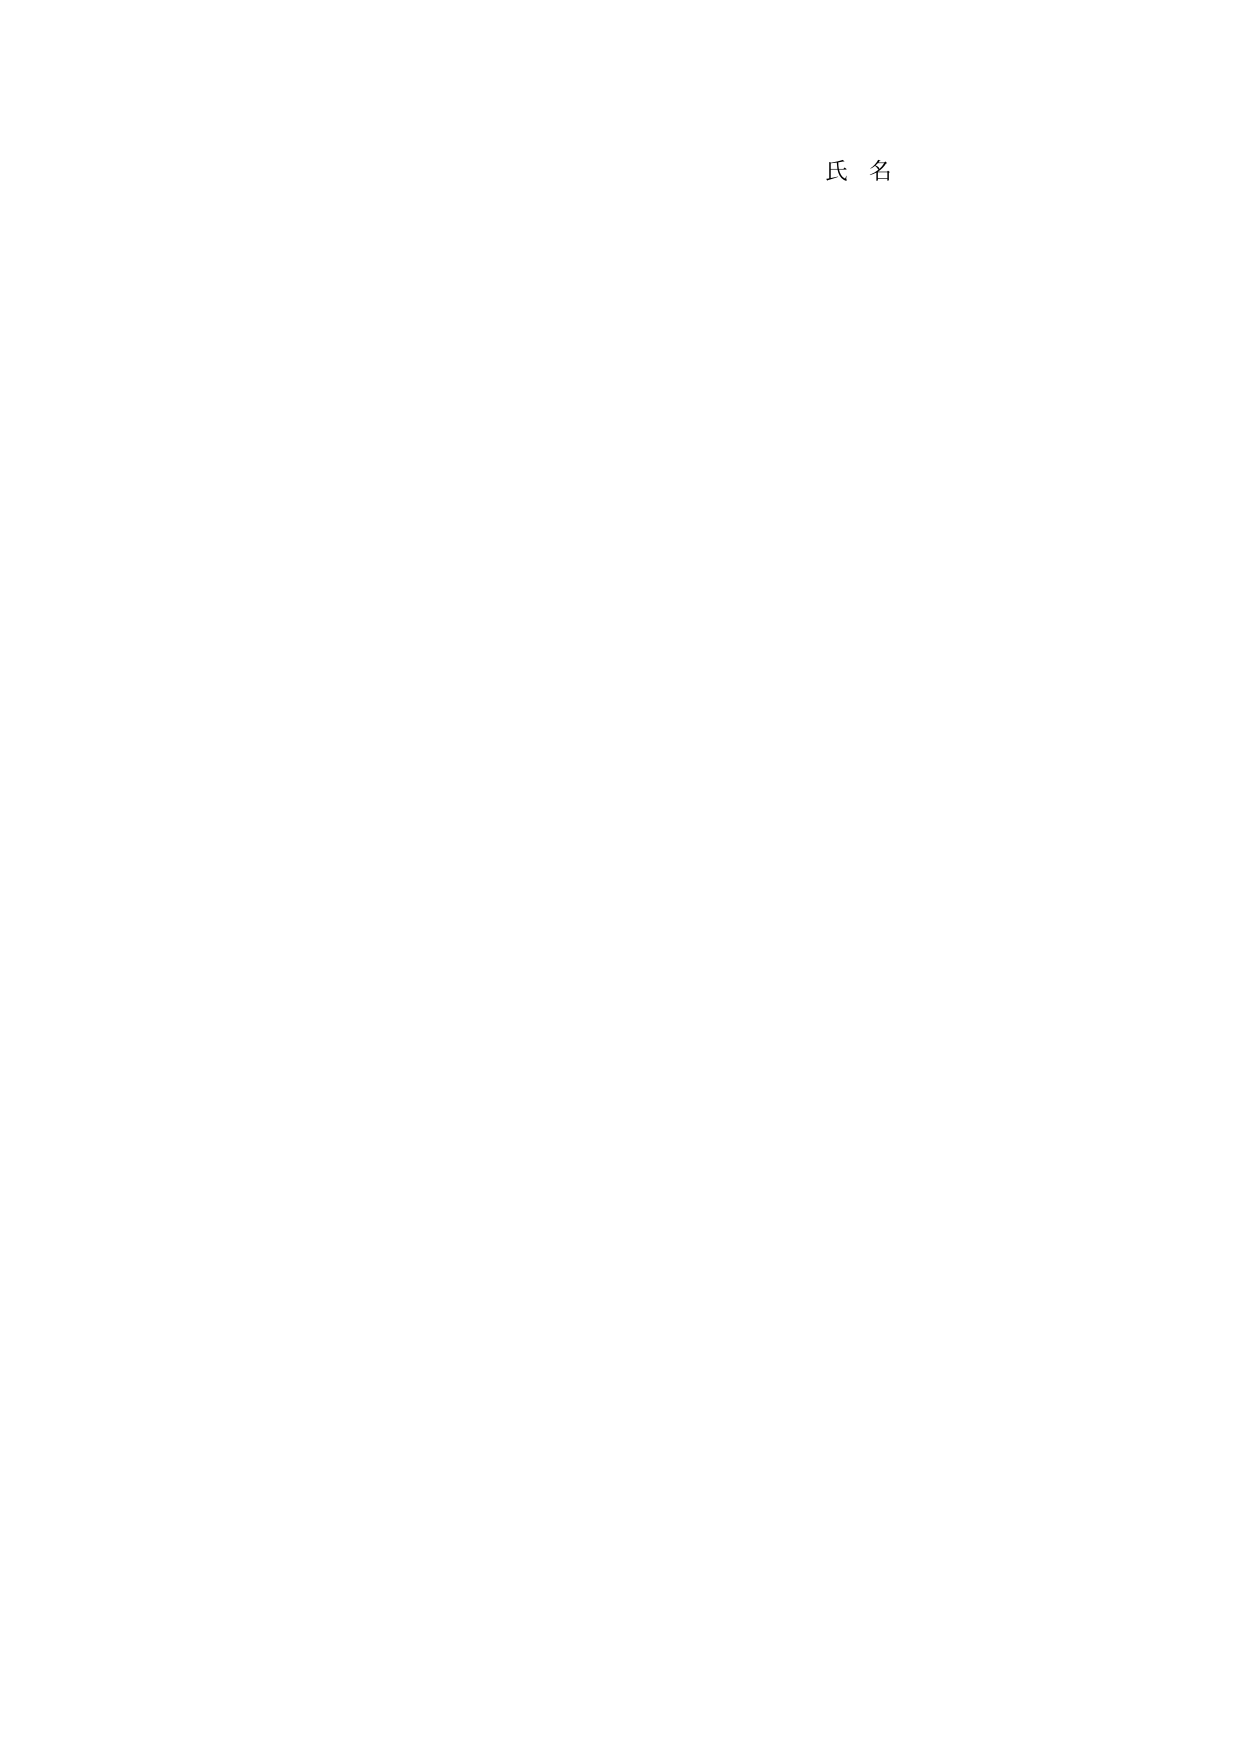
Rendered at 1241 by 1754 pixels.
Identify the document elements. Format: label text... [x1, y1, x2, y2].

text 氏名 [213, 149, 1088, 189]
